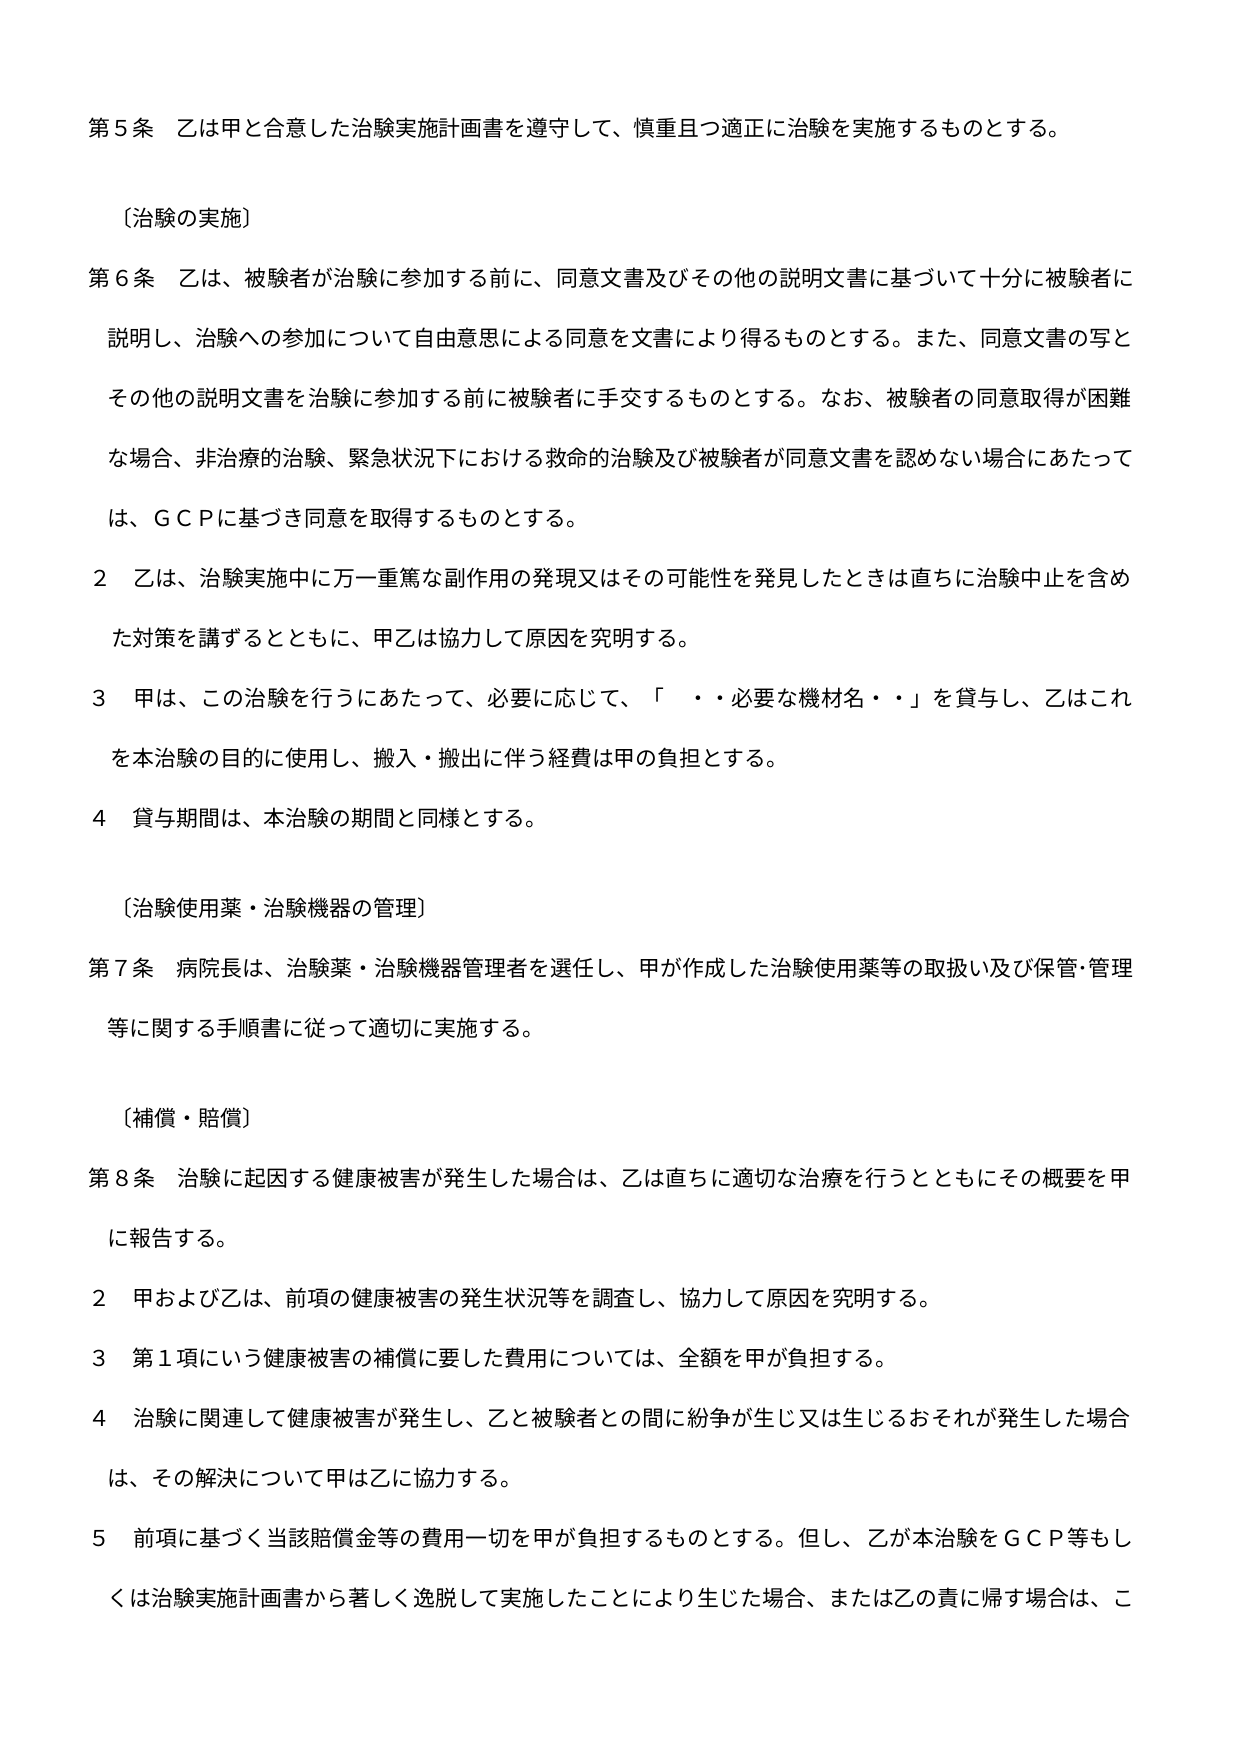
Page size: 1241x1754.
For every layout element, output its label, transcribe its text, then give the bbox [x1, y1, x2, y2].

text 〔治験の実施〕 [89, 187, 1134, 247]
text 第６条 乙は、被験者が治験に参加する前に、同意文書及びその他の説明文書に基づいて十分に被験者に説明し、治験への参加について自由意思による同意を文書により得るものとする。また、同意文書の写とその他の説明文書を治験に参加する前に被験者に手交するものとする。なお、被験者の同意取得が困難な場合、非治療的治験、緊急状況下における救命的治験及び被験者が同意文書を認めない場合にあたっては、ＧＣＰに基づき同意を取得するものとする。 [89, 247, 1134, 547]
text ２ 甲および乙は、前項の健康被害の発生状況等を調査し、協力して原因を究明する。 [89, 1267, 1134, 1327]
text 〔補償・賠償〕 [89, 1087, 1134, 1147]
text ４ 治験に関連して健康被害が発生し、乙と被験者との間に紛争が生じ又は生じるおそれが発生した場合は、その解決について甲は乙に協力する。 [89, 1387, 1134, 1507]
text ３ 甲は、この治験を行うにあたって、必要に応じて、「 ・・必要な機材名・・」を貸与し、乙はこれを本治験の目的に使用し、搬入・搬出に伴う経費は甲の負担とする。 [89, 667, 1134, 787]
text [89, 1507, 1134, 1627]
text 第７条 病院長は、治験薬・治験機器管理者を選任し、甲が作成した治験使用薬等の取扱い及び保管･管理等に関する手順書に従って適切に実施する。 [89, 937, 1134, 1057]
text 第５条 乙は甲と合意した治験実施計画書を遵守して、慎重且つ適正に治験を実施するものとする。 [89, 97, 1134, 157]
text ４ 貸与期間は、本治験の期間と同様とする。 [89, 787, 1134, 847]
text ３ 第１項にいう健康被害の補償に要した費用については、全額を甲が負担する。 [89, 1327, 1134, 1387]
text 第８条 治験に起因する健康被害が発生した場合は、乙は直ちに適切な治療を行うとともにその概要を甲に報告する。 [89, 1147, 1134, 1267]
text 〔治験使用薬・治験機器の管理〕 [89, 877, 1134, 937]
text ２ 乙は、治験実施中に万一重篤な副作用の発現又はその可能性を発見したときは直ちに治験中止を含めた対策を講ずるとともに、甲乙は協力して原因を究明する。 [89, 547, 1134, 667]
